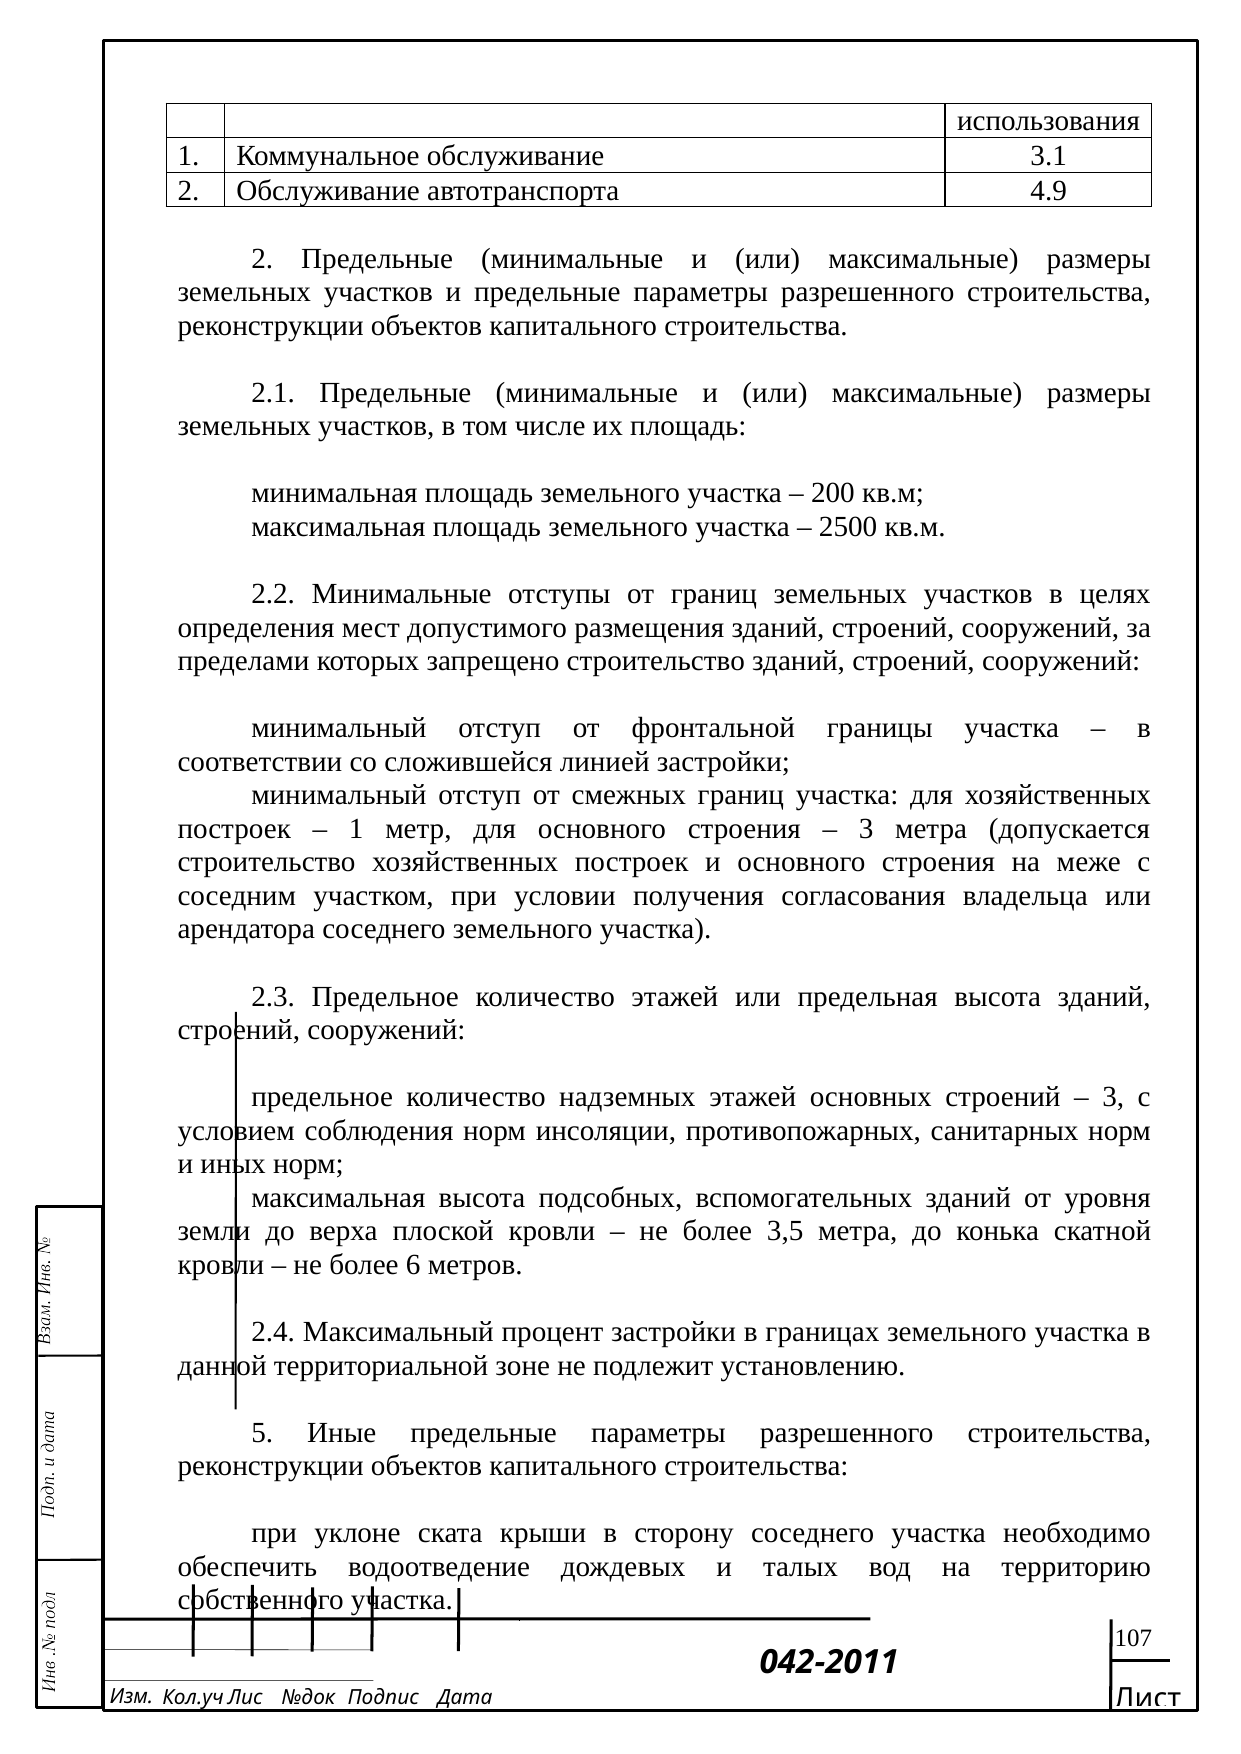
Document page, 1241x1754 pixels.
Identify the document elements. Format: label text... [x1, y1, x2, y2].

table_cell 1. [167, 138, 224, 172]
table_cell Коммунальное обслуживание [225, 138, 944, 172]
text 5. Иные предельные параметры разрешенного строительства, реконструкции объектов капитального строительства: [177, 1415, 1152, 1482]
table_header [167, 104, 224, 137]
text при уклоне ската крыши в сторону соседнего участка необходимо обеспечить водоотведение дождевых и талых вод на территорию собственного участка. [177, 1515, 1152, 1616]
table_cell 2. [167, 173, 224, 206]
text минимальный отступ от фронтальной границы участка – в соответствии со сложившейся линией застройки; [177, 710, 1152, 777]
table_cell Обслуживание автотранспорта [225, 173, 944, 206]
text минимальная площадь земельного участка – 200 кв.м; [177, 476, 1152, 509]
table_cell 4.9 [946, 173, 1151, 206]
text 2.2. Минимальные отступы от границ земельных участков в целях определения мест допустимого размещения зданий, строений, сооружений, за пределами которых запрещено строительство зданий, строений, сооружений: [177, 576, 1152, 677]
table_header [225, 104, 944, 137]
text минимальный отступ от смежных границ участка: для хозяйственных построек – 1 метр, для основного строения – 3 метра (допускается строительство хозяйственных построек и основного строения на меже с соседним участком, при условии получения согласования владельца или арендатора соседнего земельного участка). [177, 777, 1152, 945]
text 2. Предельные (минимальные и (или) максимальные) размеры земельных участков и предельные параметры разрешенного строительства, реконструкции объектов капитального строительства. [177, 241, 1152, 341]
text 2.4. Максимальный процент застройки в границах земельного участка в данной территориальной зоне не подлежит установлению. [177, 1314, 1152, 1381]
text 2.3. Предельное количество этажей или предельная высота зданий, строений, сооружений: [177, 979, 1152, 1046]
text максимальная площадь земельного участка – 2500 кв.м. [177, 509, 1152, 543]
text максимальная высота подсобных, вспомогательных зданий от уровня земли до верха плоской кровли – не более 3,5 метра, до конька скатной кровли – не более 6 метров. [177, 1180, 1152, 1281]
table_cell 3.1 [946, 138, 1151, 172]
text 2.1. Предельные (минимальные и (или) максимальные) размеры земельных участков, в том числе их площадь: [177, 375, 1152, 442]
text предельное количество надземных этажей основных строений – 3, с условием соблюдения норм инсоляции, противопожарных, санитарных норм и иных норм; [177, 1079, 1152, 1180]
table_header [946, 104, 1151, 137]
